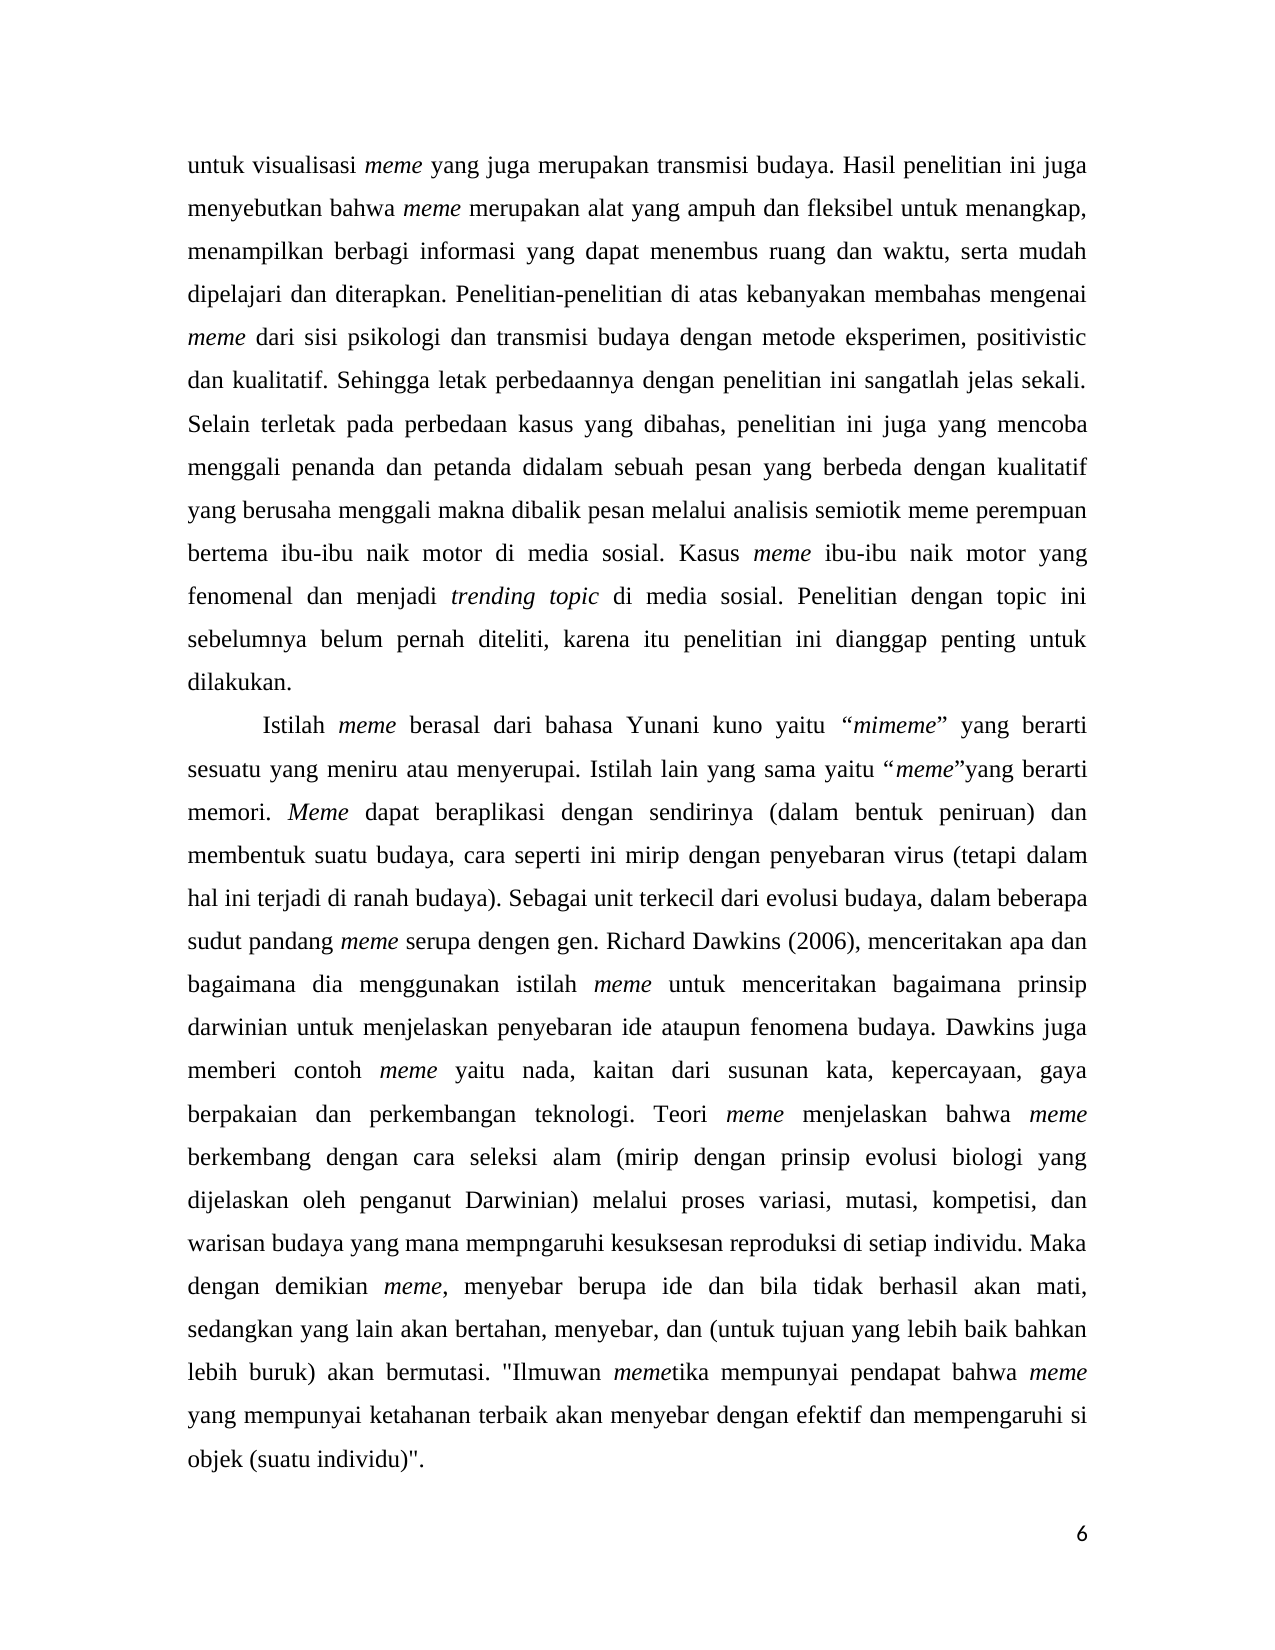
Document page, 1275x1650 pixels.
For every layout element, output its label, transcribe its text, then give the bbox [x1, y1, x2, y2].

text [187, 150, 1087, 696]
text Istilah meme berasal dari bahasa Yunani kuno yaitu “mimeme” yang berarti sesuatu yang meniru atau menyerupai. Istilah lain yang sama yaitu “meme”yang berarti memori. Meme dapat beraplikasi dengan sendirinya (dalam bentuk peniruan) dan membentuk suatu budaya, cara seperti ini mirip dengan penyebaran virus (tetapi dalam hal ini terjadi di ranah budaya). Sebagai unit terkecil dari evolusi budaya, dalam beberapa sudut pandang meme serupa dengen gen. Richard Dawkins (2006), menceritakan apa dan bagaimana dia menggunakan istilah meme untuk menceritakan bagaimana prinsip darwinian untuk menjelaskan penyebaran ide ataupun fenomena budaya. Dawkins juga memberi contoh meme yaitu nada, kaitan dari susunan kata, kepercayaan, gaya berpakaian dan perkembangan teknologi. Teori meme menjelaskan bahwa meme berkembang dengan cara seleksi alam (mirip dengan prinsip evolusi biologi yang dijelaskan oleh penganut Darwinian) melalui proses variasi, mutasi, kompetisi, dan warisan budaya yang mana mempngaruhi kesuksesan reproduksi di setiap individu. Maka dengan demikian meme, menyebar berupa ide dan bila tidak berhasil akan mati, sedangkan yang lain akan bertahan, menyebar, dan (untuk tujuan yang lebih baik bahkan lebih buruk) akan bermutasi. "Ilmuwan memetika mempunyai pendapat bahwa meme yang mempunyai ketahanan terbaik akan menyebar dengan efektif dan mempengaruhi si objek (suatu individu)". [187, 711, 1087, 1472]
